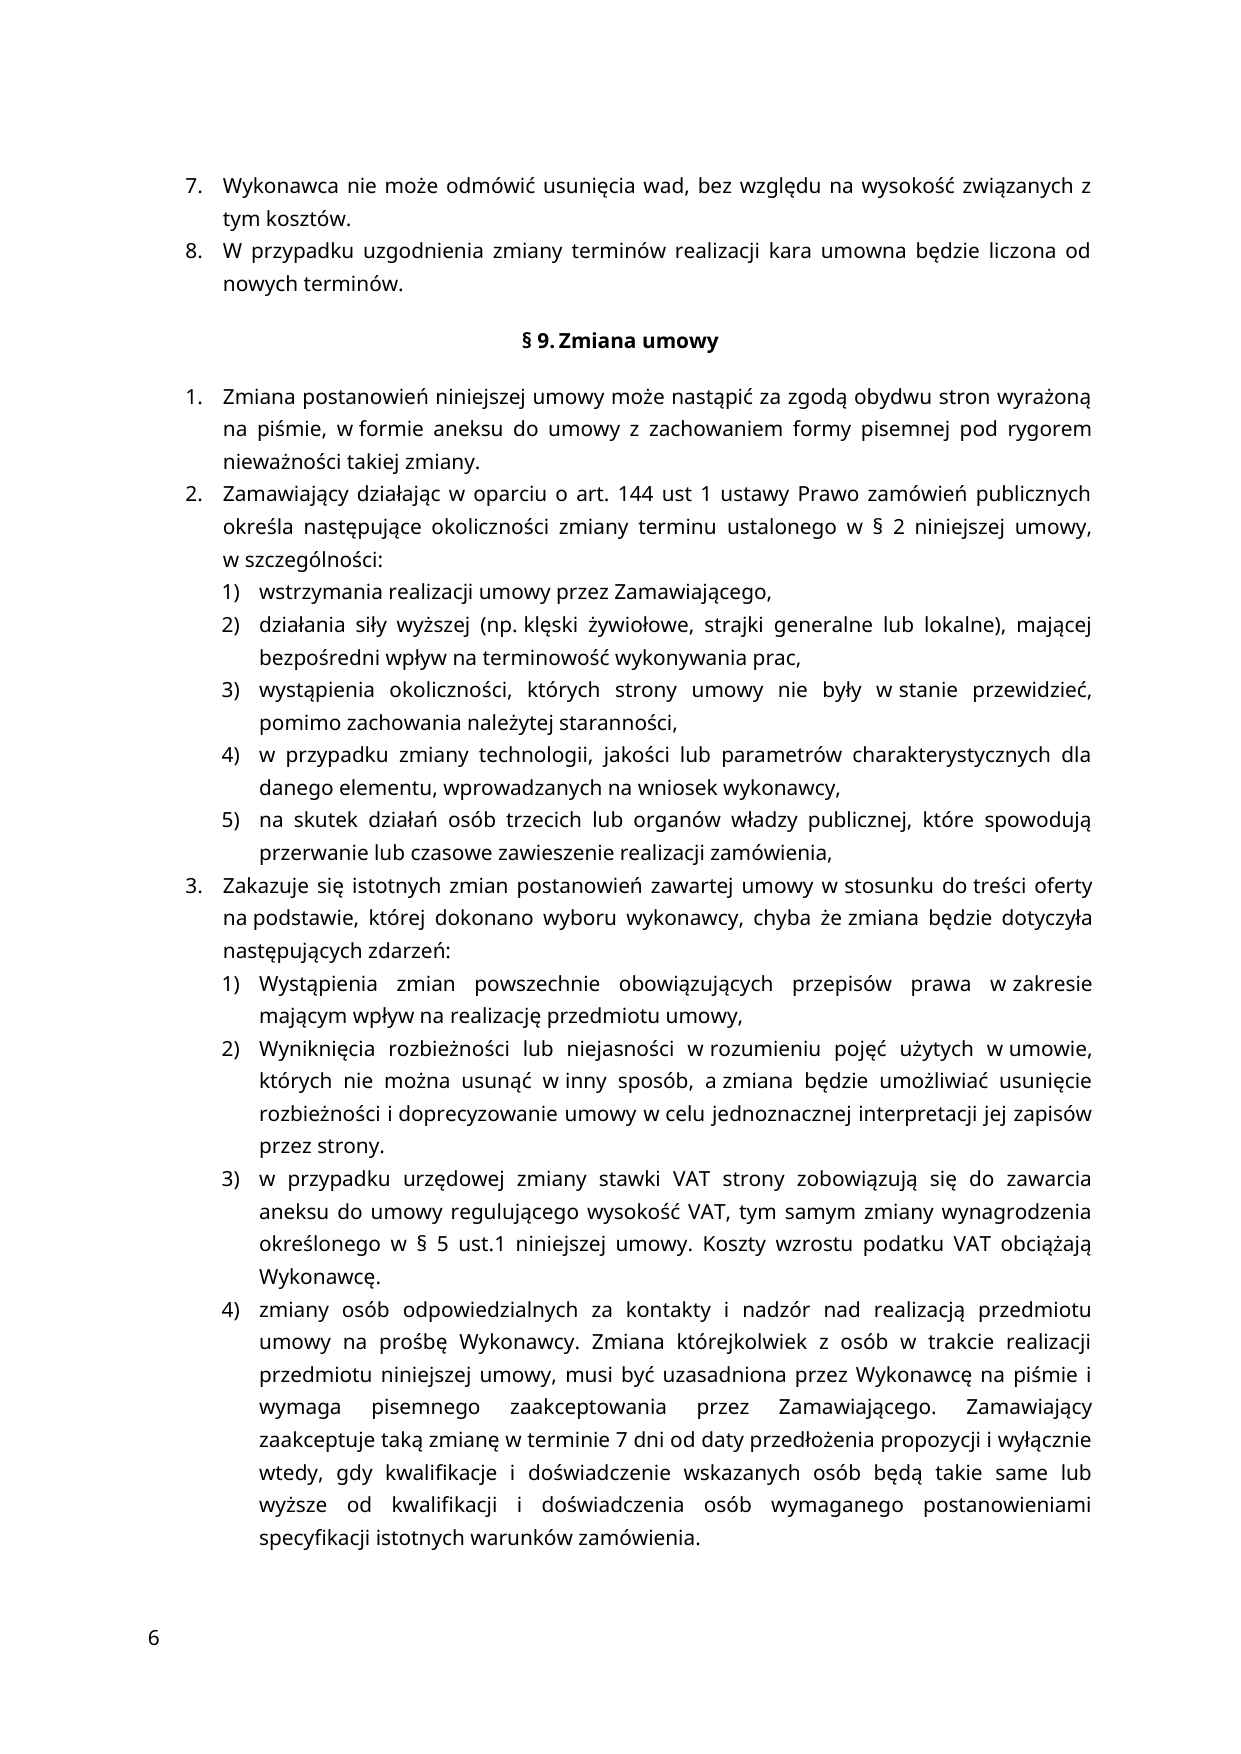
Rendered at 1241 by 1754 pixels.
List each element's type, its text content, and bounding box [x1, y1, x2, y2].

list działania siły wyższej (np. klęski żywiołowe, strajki generalne lub lokalne), mającej bezpośredni wpływ na terminowość wykonywania prac, [221, 610, 1092, 671]
list w przypadku urzędowej zmiany stawki VAT strony zobowiązują się do zawarcia aneksu do umowy regulującego wysokość VAT, tym samym zmiany wynagrodzenia określonego w § 5 ust.1 niniejszej umowy. Koszty wzrostu podatku VAT obciążają Wykonawcę. [221, 1164, 1092, 1291]
list Zakazuje się istotnych zmian postanowień zawartej umowy w stosunku do treści oferty na podstawie, której dokonano wyboru wykonawcy, chyba że zmiana będzie dotyczyła następujących zdarzeń: [185, 871, 1092, 964]
list W przypadku uzgodnienia zmiany terminów realizacji kara umowna będzie liczona od nowych terminów. [185, 236, 1092, 297]
list w przypadku zmiany technologii, jakości lub parametrów charakterystycznych dla danego elementu, wprowadzanych na wniosek wykonawcy, [221, 740, 1092, 801]
subtitle Zmiana umowy [148, 327, 1092, 355]
list Zamawiający działając w oparciu o art. 144 ust 1 ustawy Prawo zamówień publicznych określa następujące okoliczności zmiany terminu ustalonego w § 2 niniejszej umowy, w szczególności: [185, 479, 1092, 573]
list wystąpienia okoliczności, których strony umowy nie były w stanie przewidzieć, pomimo zachowania należytej staranności, [221, 675, 1092, 736]
list Wyniknięcia rozbieżności lub niejasności w rozumieniu pojęć użytych w umowie, których nie można usunąć w inny sposób, a zmiana będzie umożliwiać usunięcie rozbieżności i doprecyzowanie umowy w celu jednoznacznej interpretacji jej zapisów przez strony. [221, 1034, 1092, 1160]
list wstrzymania realizacji umowy przez Zamawiającego, [221, 577, 1092, 606]
list na skutek działań osób trzecich lub organów władzy publicznej, które spowodują przerwanie lub czasowe zawieszenie realizacji zamówienia, [221, 806, 1092, 867]
list Wykonawca nie może odmówić usunięcia wad, bez względu na wysokość związanych z tym kosztów. [185, 171, 1092, 232]
list Zmiana postanowień niniejszej umowy może nastąpić za zgodą obydwu stron wyrażoną na piśmie, w formie aneksu do umowy z zachowaniem formy pisemnej pod rygorem nieważności takiej zmiany. [185, 382, 1092, 475]
list zmiany osób odpowiedzialnych za kontakty i nadzór nad realizacją przedmiotu umowy na prośbę Wykonawcy. Zmiana którejkolwiek z osób w trakcie realizacji przedmiotu niniejszej umowy, musi być uzasadniona przez Wykonawcę na piśmie i wymaga pisemnego zaakceptowania przez Zamawiającego. Zamawiający zaakceptuje taką zmianę w terminie 7 dni od daty przedłożenia propozycji i wyłącznie wtedy, gdy kwalifikacje i doświadczenie wskazanych osób będą takie same lub wyższe od kwalifikacji i doświadczenia osób wymaganego postanowieniami specyfikacji istotnych warunków zamówienia. [221, 1295, 1092, 1551]
list Wystąpienia zmian powszechnie obowiązujących przepisów prawa w zakresie mającym wpływ na realizację przedmiotu umowy, [221, 969, 1092, 1030]
